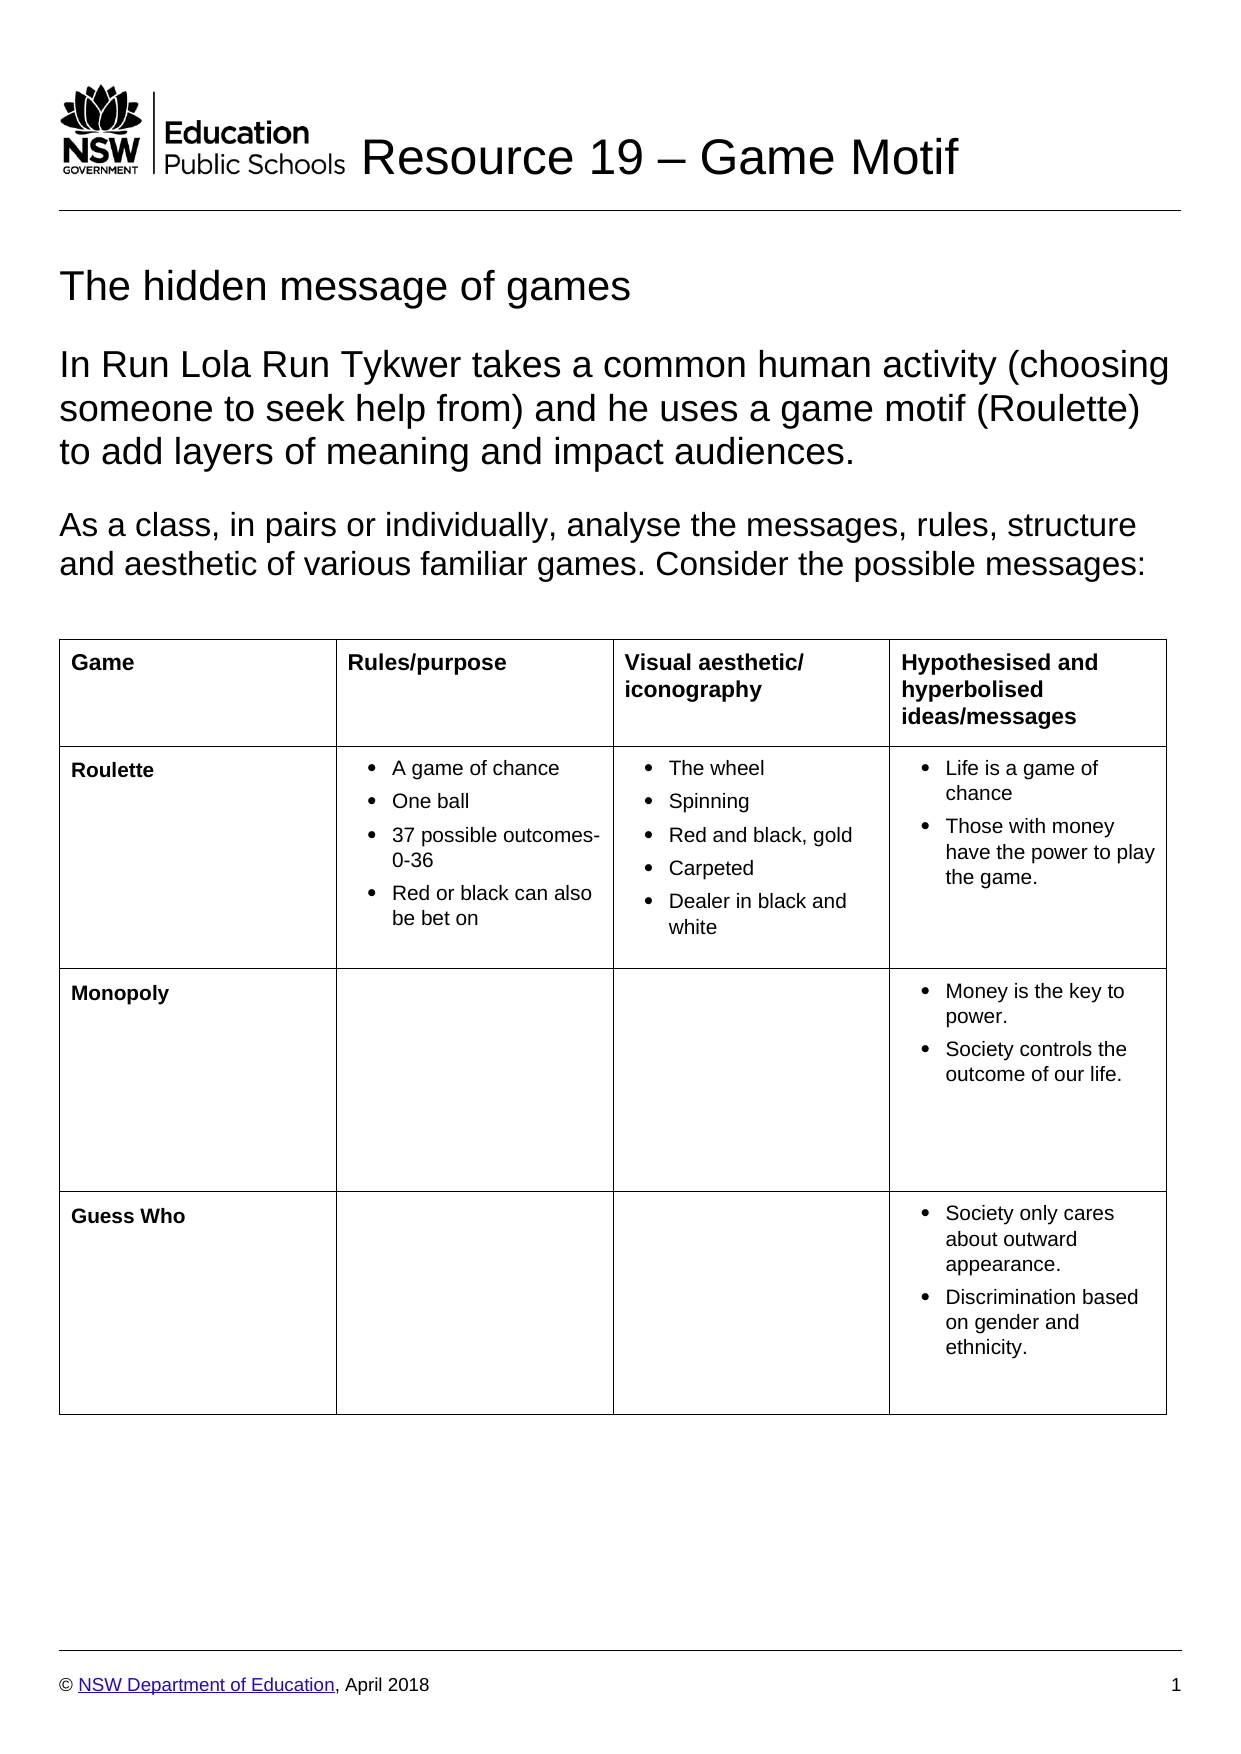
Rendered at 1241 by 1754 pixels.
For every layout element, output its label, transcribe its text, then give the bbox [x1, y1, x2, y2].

table_cell [614, 1192, 889, 1413]
picture [59, 84, 347, 175]
table_cell Guess Who [60, 1192, 336, 1413]
table_cell Monopoly [60, 969, 336, 1191]
subtitle The hidden message of games [59, 261, 1181, 309]
subtitle As a class, in pairs or individually, analyse the messages, rules, structure and aesthetic of various familiar games. Consider the possible messages: [59, 505, 1181, 582]
table_cell Life is a game of chance Those with money have the power to play the game. [890, 747, 1166, 968]
table_cell A game of chance One ball 37 possible outcomes- 0-36 Red or black can also be bet on [337, 747, 613, 968]
table_header Visual aesthetic/ iconography [614, 640, 889, 746]
table_header Rules/purpose [337, 640, 613, 746]
table_cell [337, 1192, 613, 1413]
table_header Hypothesised and hyperbolised ideas/messages [890, 640, 1166, 746]
table_cell [614, 969, 889, 1191]
table_header Game [60, 640, 336, 746]
table_cell Roulette [60, 747, 336, 968]
title Resource 19 – Game Motif [59, 84, 1181, 210]
table_cell [337, 969, 613, 1191]
subtitle In Run Lola Run Tykwer takes a common human activity (choosing someone to seek help from) and he uses a game motif (Roulette) to add layers of meaning and impact audiences. [59, 343, 1181, 472]
table_cell The wheel Spinning Red and black, gold Carpeted Dealer in black and white [614, 747, 889, 968]
table_cell Society only cares about outward appearance. Discrimination based on gender and ethnicity. [890, 1192, 1166, 1413]
table_cell Money is the key to power. Society controls the outcome of our life. [890, 969, 1166, 1191]
